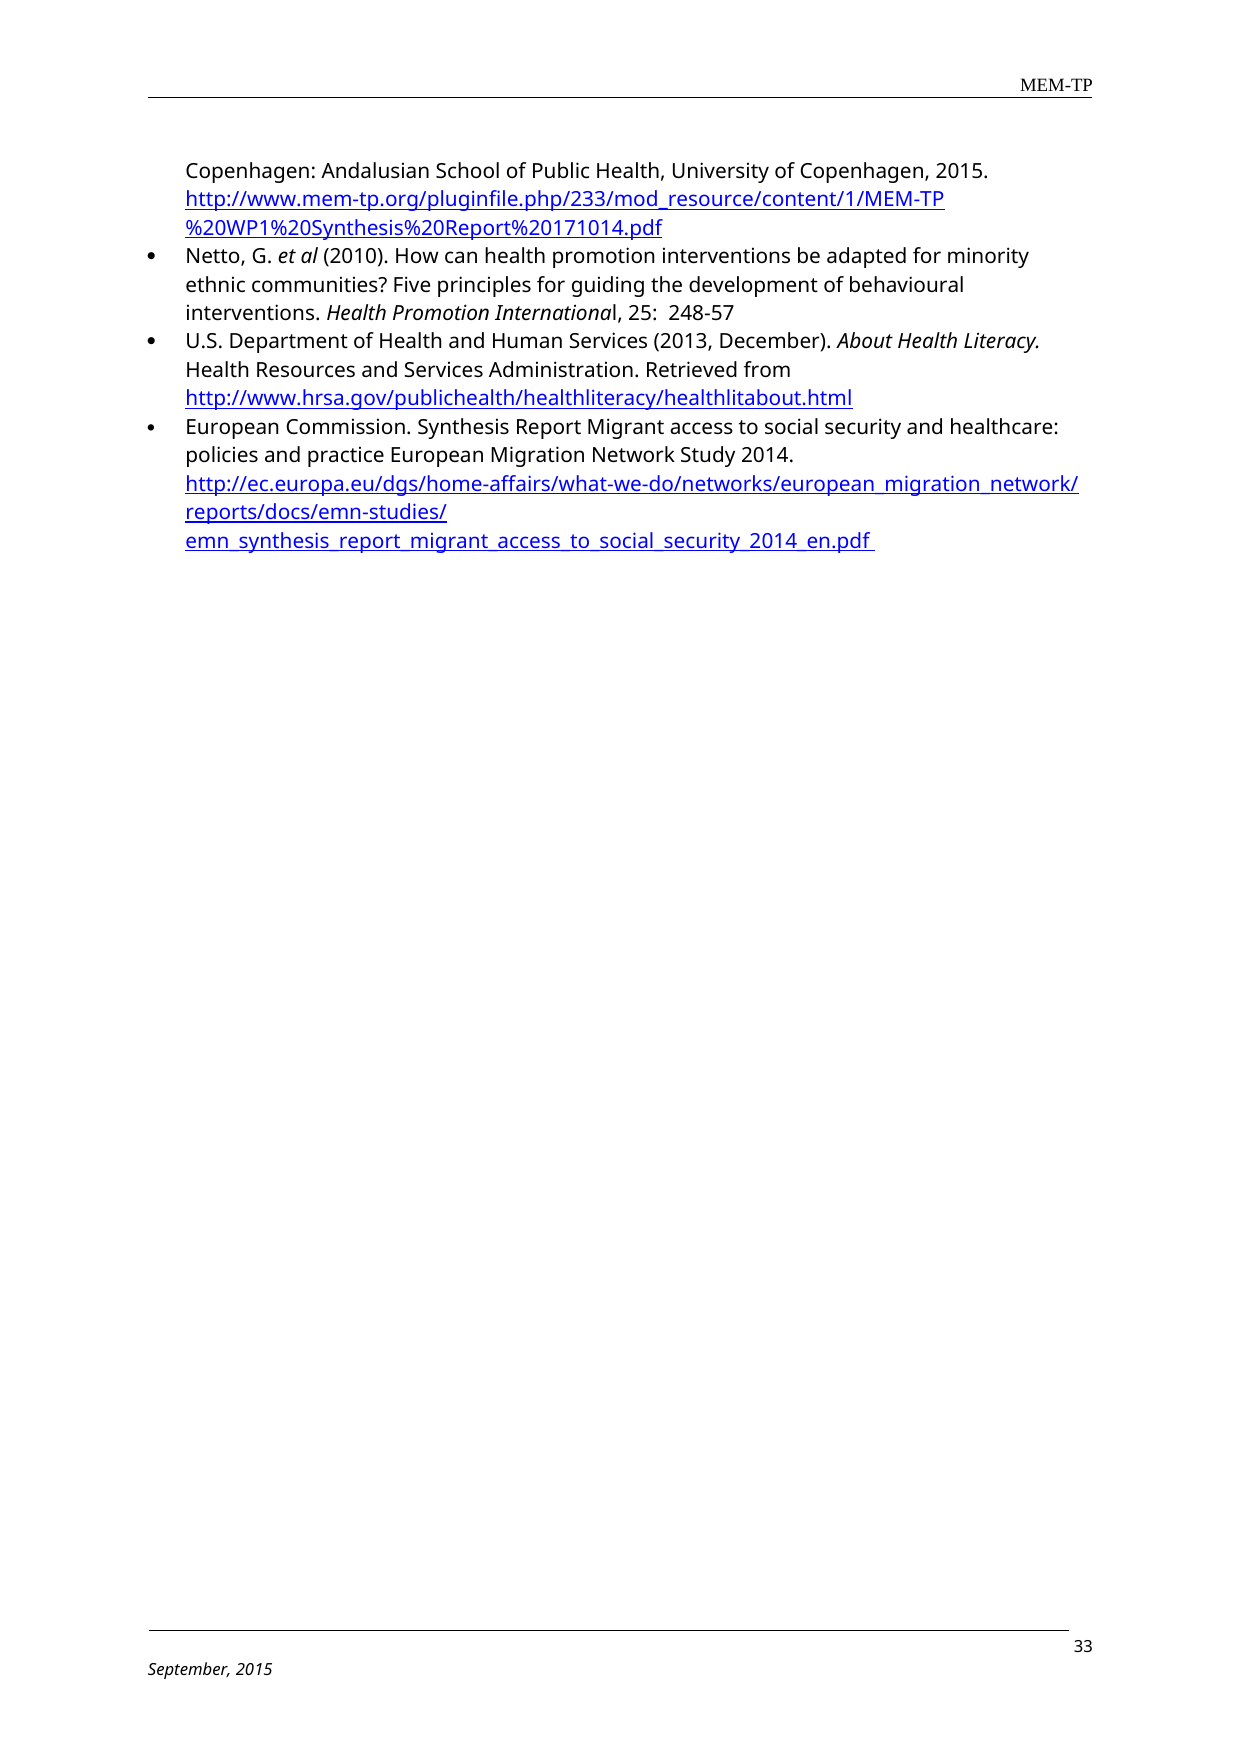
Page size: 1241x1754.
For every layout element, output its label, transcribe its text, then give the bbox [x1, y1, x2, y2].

list Netto, G. et al (2010). How can health promotion interventions be adapted for minority ethnic communities? Five principles for guiding the development of behavioural interventions. Health Promotion International, 25: 248-57 [148, 241, 1092, 327]
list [148, 156, 1092, 241]
list U.S. Department of Health and Human Services (2013, December). About Health Literacy. Health Resources and Services Administration. Retrieved from http://www.hrsa.gov/publichealth/healthliteracy/healthlitabout.html [148, 327, 1092, 412]
list European Commission. Synthesis Report Migrant access to social security and healthcare: policies and practice European Migration Network Study 2014. http://ec.europa.eu/dgs/home-affairs/what-we-do/networks/european_migration_network/reports/docs/emn-studies/emn_synthesis_report_migrant_access_to_social_security_2014_en.pdf [148, 412, 1092, 554]
